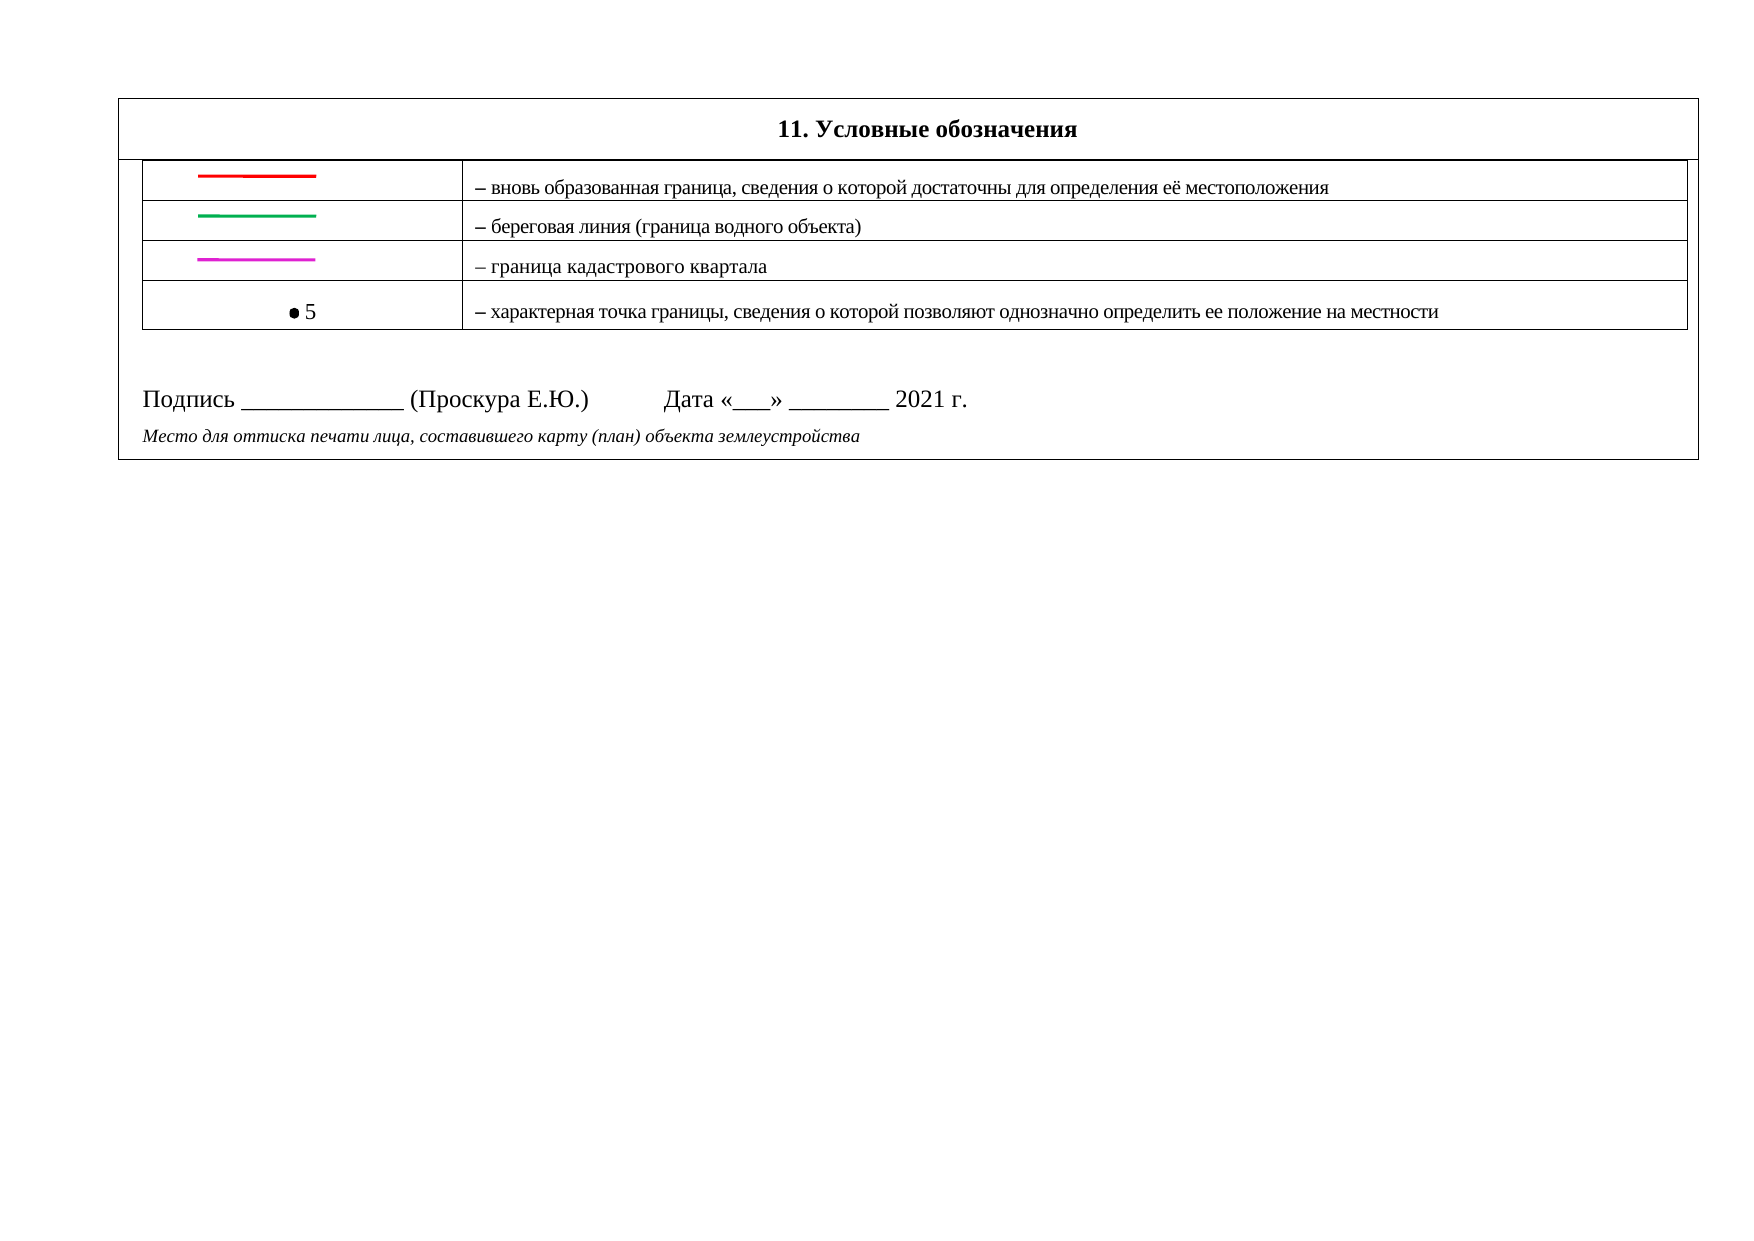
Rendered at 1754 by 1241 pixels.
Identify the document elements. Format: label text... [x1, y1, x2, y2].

table_header 11. Условные обозначения [119, 99, 1698, 159]
table_cell [119, 160, 1698, 459]
